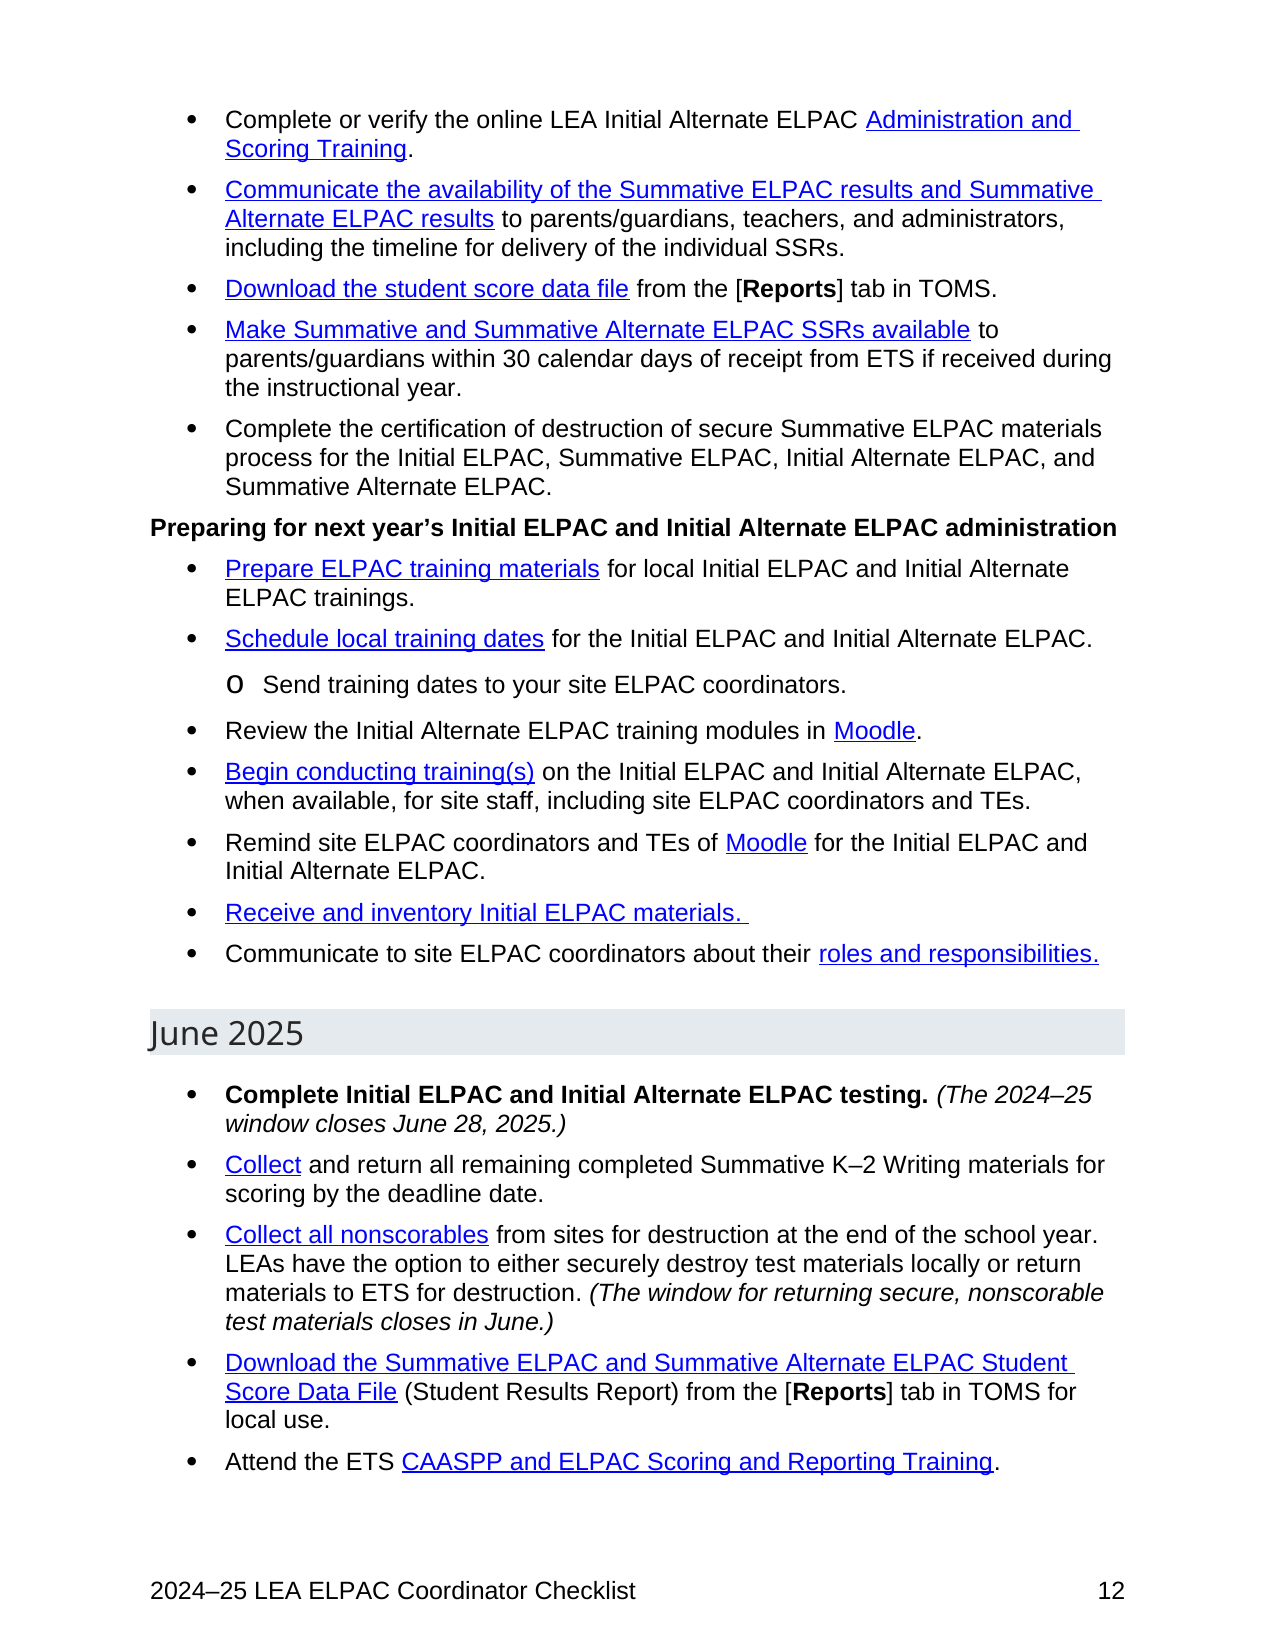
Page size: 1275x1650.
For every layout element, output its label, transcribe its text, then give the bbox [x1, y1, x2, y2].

list Begin conducting training(s) on the Initial ELPAC and Initial Alternate ELPAC, when available, for site staff, including site ELPAC coordinators and TEs. [187, 757, 1125, 815]
list Complete the certification of destruction of secure Summative ELPAC materials process for the Initial ELPAC, Summative ELPAC, Initial Alternate ELPAC, and Summative Alternate ELPAC. [187, 414, 1125, 501]
list Communicate to site ELPAC coordinators about their roles and responsibilities. [187, 939, 1125, 968]
list Send training dates to your site ELPAC coordinators. [225, 666, 1125, 703]
subtitle Preparing for next year’s Initial ELPAC and Initial Alternate ELPAC administration [150, 513, 1125, 542]
list Download the Summative ELPAC and Summative Alternate ELPAC Student Score Data File (Student Results Report) from the [Reports] tab in TOMS for local use. [187, 1348, 1125, 1434]
list Remind site ELPAC coordinators and TEs of Moodle for the Initial ELPAC and Initial Alternate ELPAC. [187, 827, 1125, 885]
list Complete Initial ELPAC and Initial Alternate ELPAC testing. (The 2024–25 window closes June 28, 2025.) [187, 1080, 1125, 1137]
list Download the student score data file from the [Reports] tab in TOMS. [187, 274, 1125, 303]
list Collect all nonscorables from sites for destruction at the end of the school year. LEAs have the option to either securely destroy test materials locally or return materials to ETS for destruction. (The window for returning secure, nonscorable test materials closes in June.) [187, 1220, 1125, 1335]
subtitle June 2025 [150, 1009, 1125, 1055]
list Prepare ELPAC training materials for local Initial ELPAC and Initial Alternate ELPAC trainings. [187, 554, 1125, 612]
list Communicate the availability of the Summative ELPAC results and Summative Alternate ELPAC results to parents/guardians, teachers, and administrators, including the timeline for delivery of the individual SSRs. [187, 175, 1125, 261]
list Collect and return all remaining completed Summative K–2 Writing materials for scoring by the deadline date. [187, 1150, 1125, 1208]
list Attend the ETS CAASPP and ELPAC Scoring and Reporting Training. [187, 1447, 1125, 1475]
list Complete or verify the online LEA Initial Alternate ELPAC Administration and Scoring Training. [187, 105, 1125, 163]
list Review the Initial Alternate ELPAC training modules in Moodle. [187, 716, 1125, 745]
list Schedule local training dates for the Initial ELPAC and Initial Alternate ELPAC. [187, 624, 1125, 653]
list Receive and inventory Initial ELPAC materials. [187, 898, 1125, 926]
list Make Summative and Summative Alternate ELPAC SSRs available to parents/guardians within 30 calendar days of receipt from ETS if received during the instructional year. [187, 315, 1125, 402]
